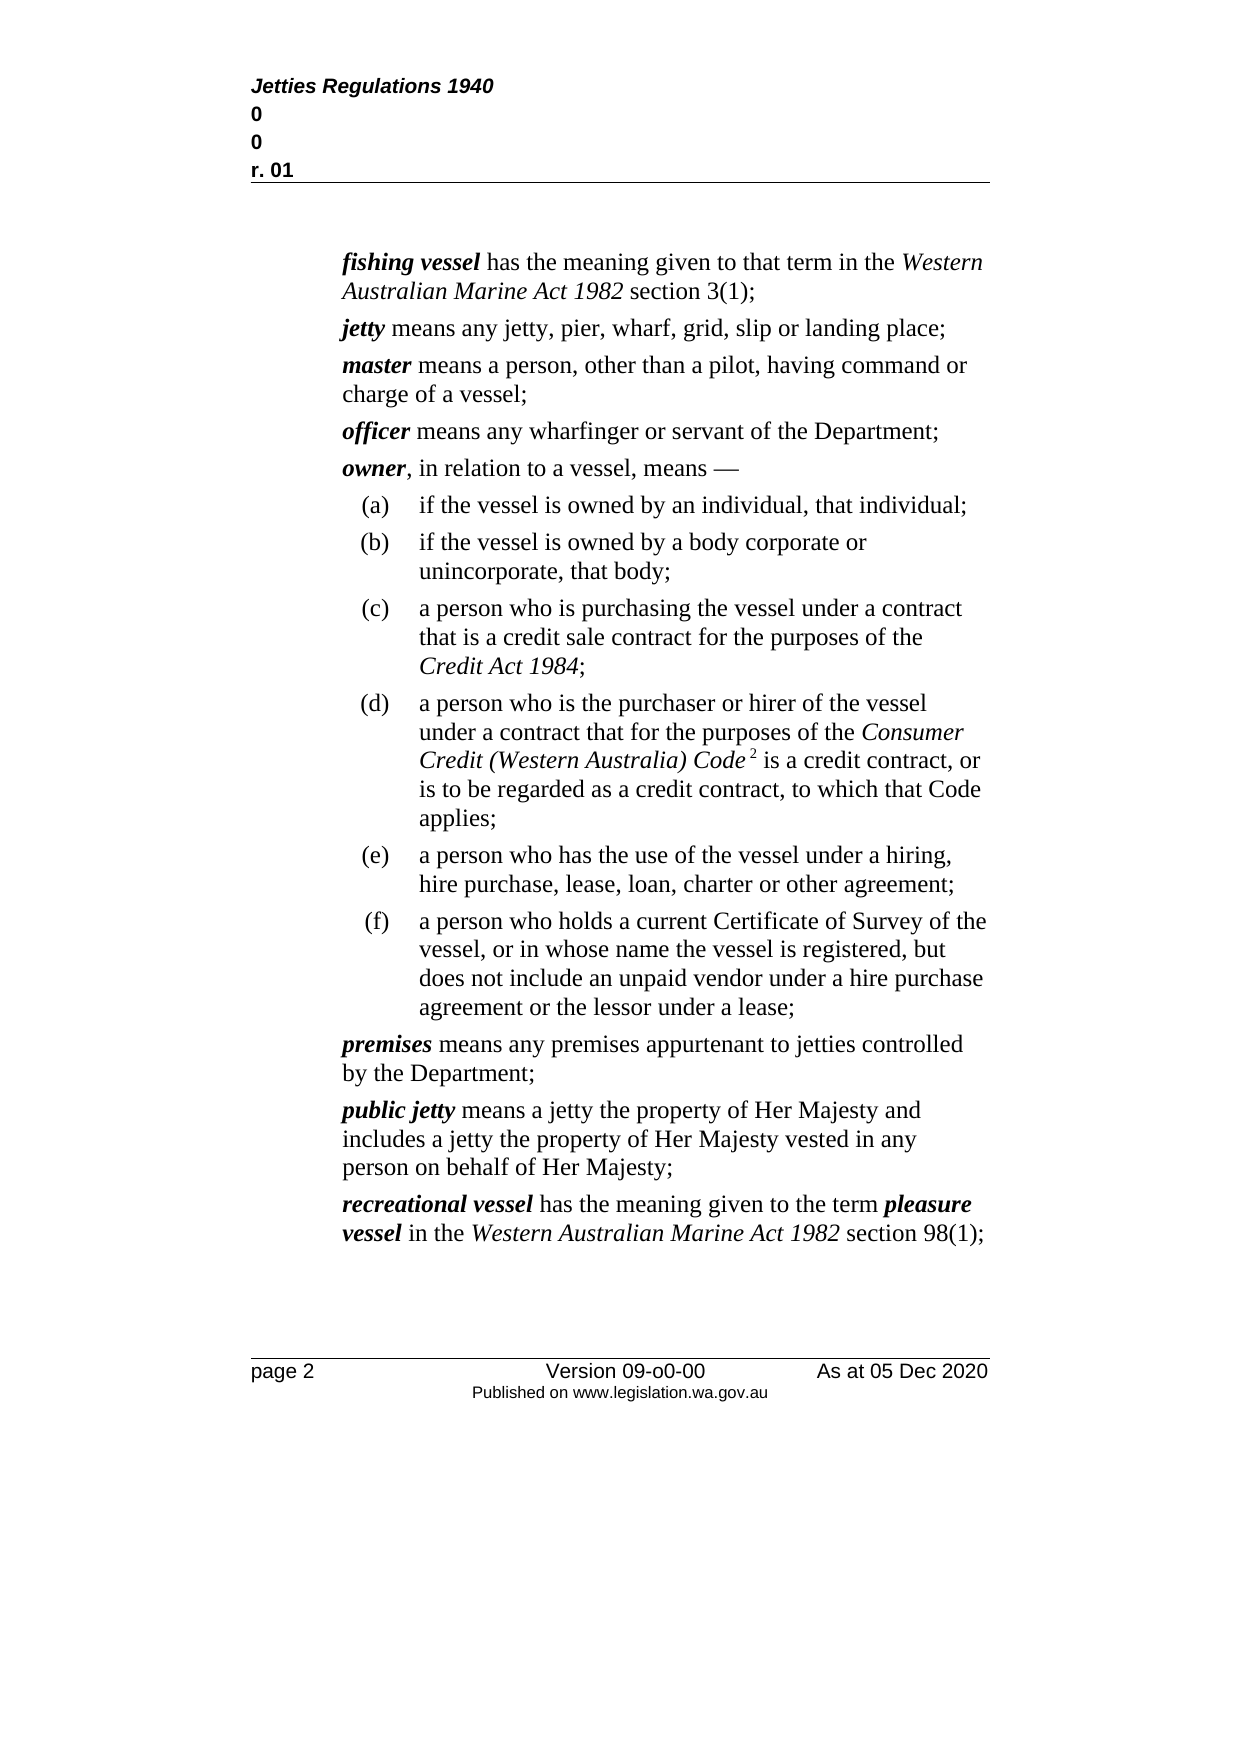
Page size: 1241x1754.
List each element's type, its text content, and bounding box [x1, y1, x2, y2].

text recreational vessel has the meaning given to the term pleasure vessel in the Western Australian Marine Act 1982 section 98(1); [251, 1189, 990, 1247]
text jetty means any jetty, pier, wharf, grid, slip or landing place; [251, 313, 990, 342]
text (d) a person who is the purchaser or hirer of the vessel under a contract that for the purposes of the Consumer Credit (Western Australia) Code 2 is a credit contract, or is to be regarded as a credit contract, to which that Code applies; [251, 688, 990, 832]
text fishing vessel has the meaning given to that term in the Western Australian Marine Act 1982 section 3(1); [251, 247, 990, 305]
text (a) if the vessel is owned by an individual, that individual; [251, 490, 990, 519]
text (c) a person who is purchasing the vessel under a contract that is a credit sale contract for the purposes of the Credit Act 1984; [251, 593, 990, 679]
text officer means any wharfinger or servant of the Department; [251, 416, 990, 445]
text premises means any premises appurtenant to jetties controlled by the Department; [251, 1029, 990, 1087]
text public jetty means a jetty the property of Her Majesty and includes a jetty the property of Her Majesty vested in any person on behalf of Her Majesty; [251, 1095, 990, 1181]
text (e) a person who has the use of the vessel under a hiring, hire purchase, lease, loan, charter or other agreement; [251, 840, 990, 897]
text owner, in relation to a vessel, means — [251, 453, 990, 482]
text (f) a person who holds a current Certificate of Survey of the vessel, or in whose name the vessel is registered, but does not include an unpaid vendor under a hire purchase agreement or the lessor under a lease; [251, 906, 990, 1021]
text master means a person, other than a pilot, having command or charge of a vessel; [251, 350, 990, 408]
text (b) if the vessel is owned by a body corporate or unincorporate, that body; [251, 527, 990, 585]
